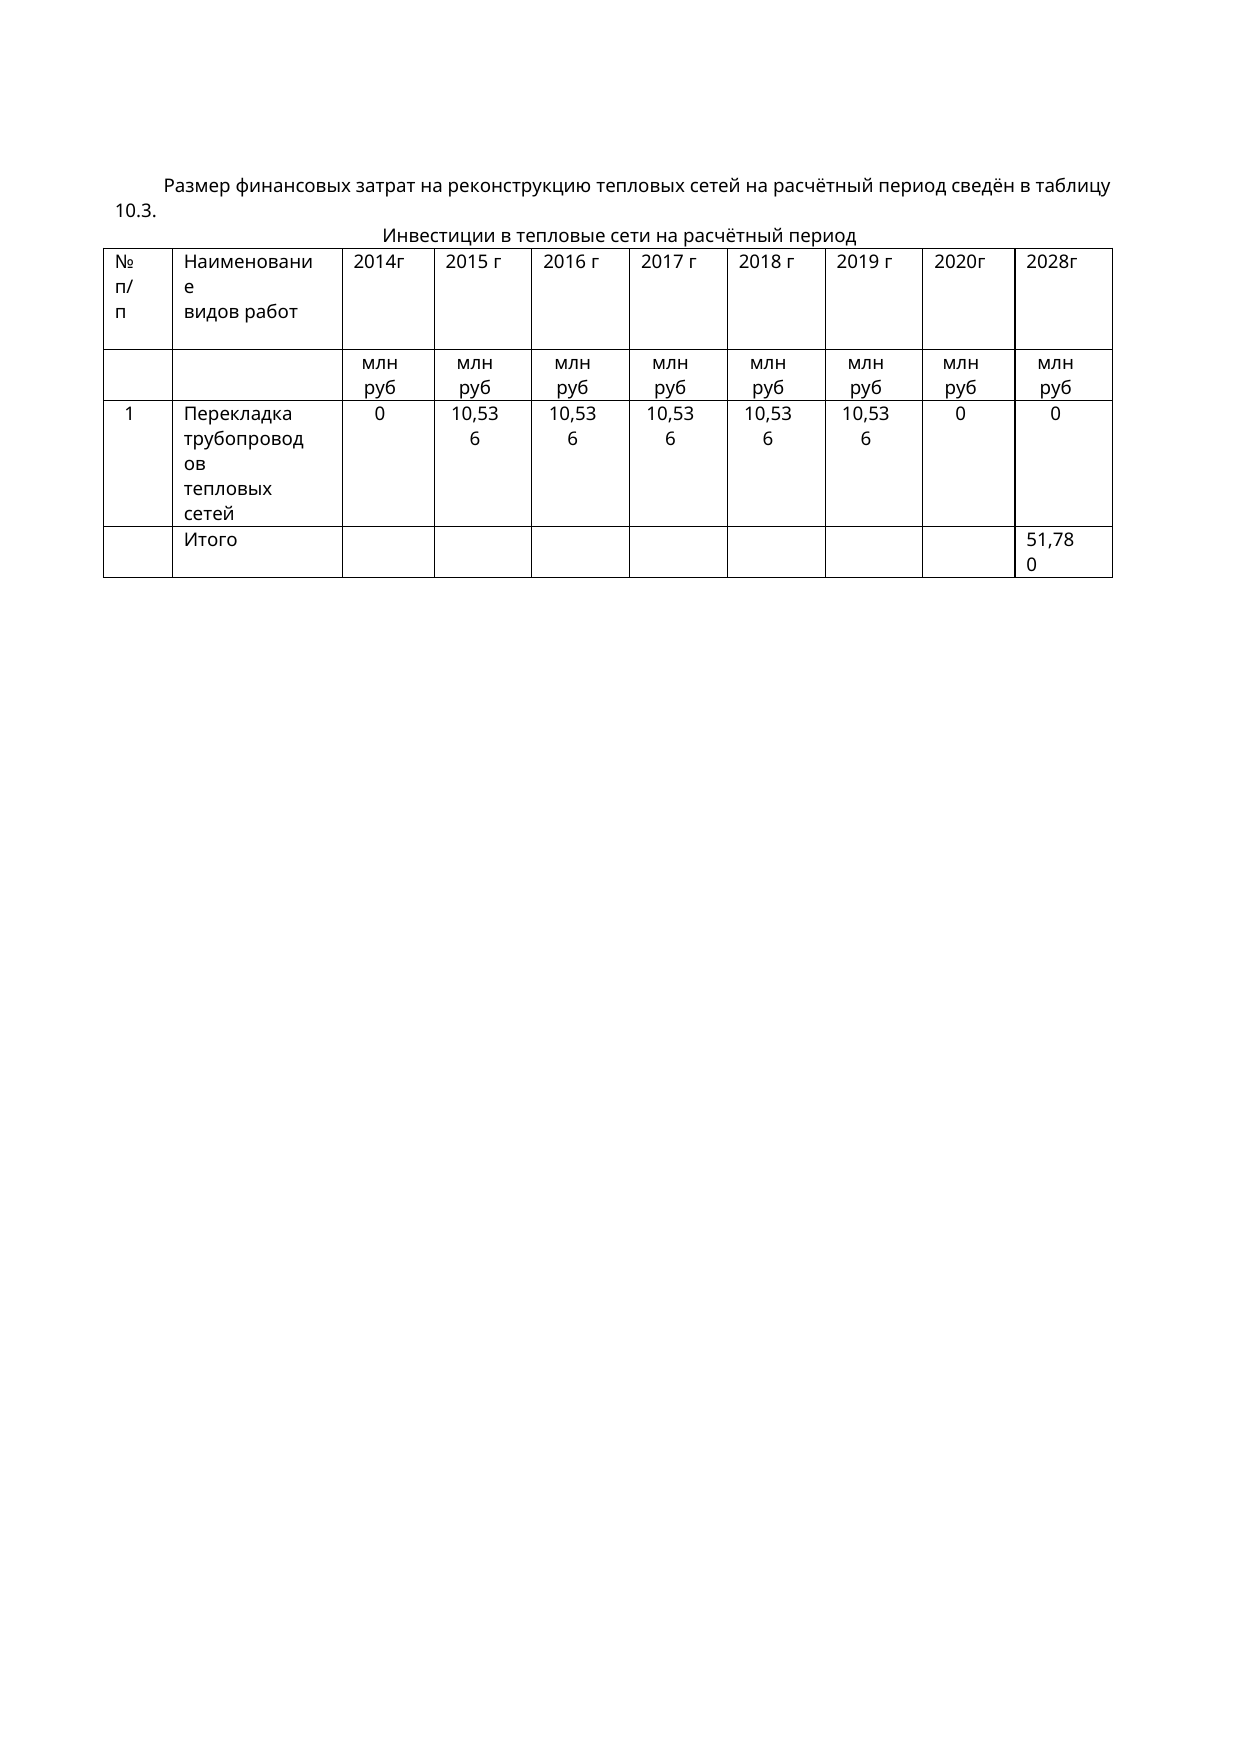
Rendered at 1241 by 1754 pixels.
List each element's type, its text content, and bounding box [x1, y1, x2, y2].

text Инвестиции в тепловые сети на расчётный период [114, 223, 1124, 248]
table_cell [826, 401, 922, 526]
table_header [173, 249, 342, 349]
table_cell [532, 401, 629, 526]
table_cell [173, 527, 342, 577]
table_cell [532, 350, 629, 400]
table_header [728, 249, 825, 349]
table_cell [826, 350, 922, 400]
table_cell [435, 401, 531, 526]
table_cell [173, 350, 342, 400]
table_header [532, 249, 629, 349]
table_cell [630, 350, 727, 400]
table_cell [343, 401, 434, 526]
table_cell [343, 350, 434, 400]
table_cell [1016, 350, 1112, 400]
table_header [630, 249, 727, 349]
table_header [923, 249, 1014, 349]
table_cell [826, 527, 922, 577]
text Размер финансовых затрат на реконструкцию тепловых сетей на расчётный период сведён в таблицу 10.3. [114, 173, 1124, 223]
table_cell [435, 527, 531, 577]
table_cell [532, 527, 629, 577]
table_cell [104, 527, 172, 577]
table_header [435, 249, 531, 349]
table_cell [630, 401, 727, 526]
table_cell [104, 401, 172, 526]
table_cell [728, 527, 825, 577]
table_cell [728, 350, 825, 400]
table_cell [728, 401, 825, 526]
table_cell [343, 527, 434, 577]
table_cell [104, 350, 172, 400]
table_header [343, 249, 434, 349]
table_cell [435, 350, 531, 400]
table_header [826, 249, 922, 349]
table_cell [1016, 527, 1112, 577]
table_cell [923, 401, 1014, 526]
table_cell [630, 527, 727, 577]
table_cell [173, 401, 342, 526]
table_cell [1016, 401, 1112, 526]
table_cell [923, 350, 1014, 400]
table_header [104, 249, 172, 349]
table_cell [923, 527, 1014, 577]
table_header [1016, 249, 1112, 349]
